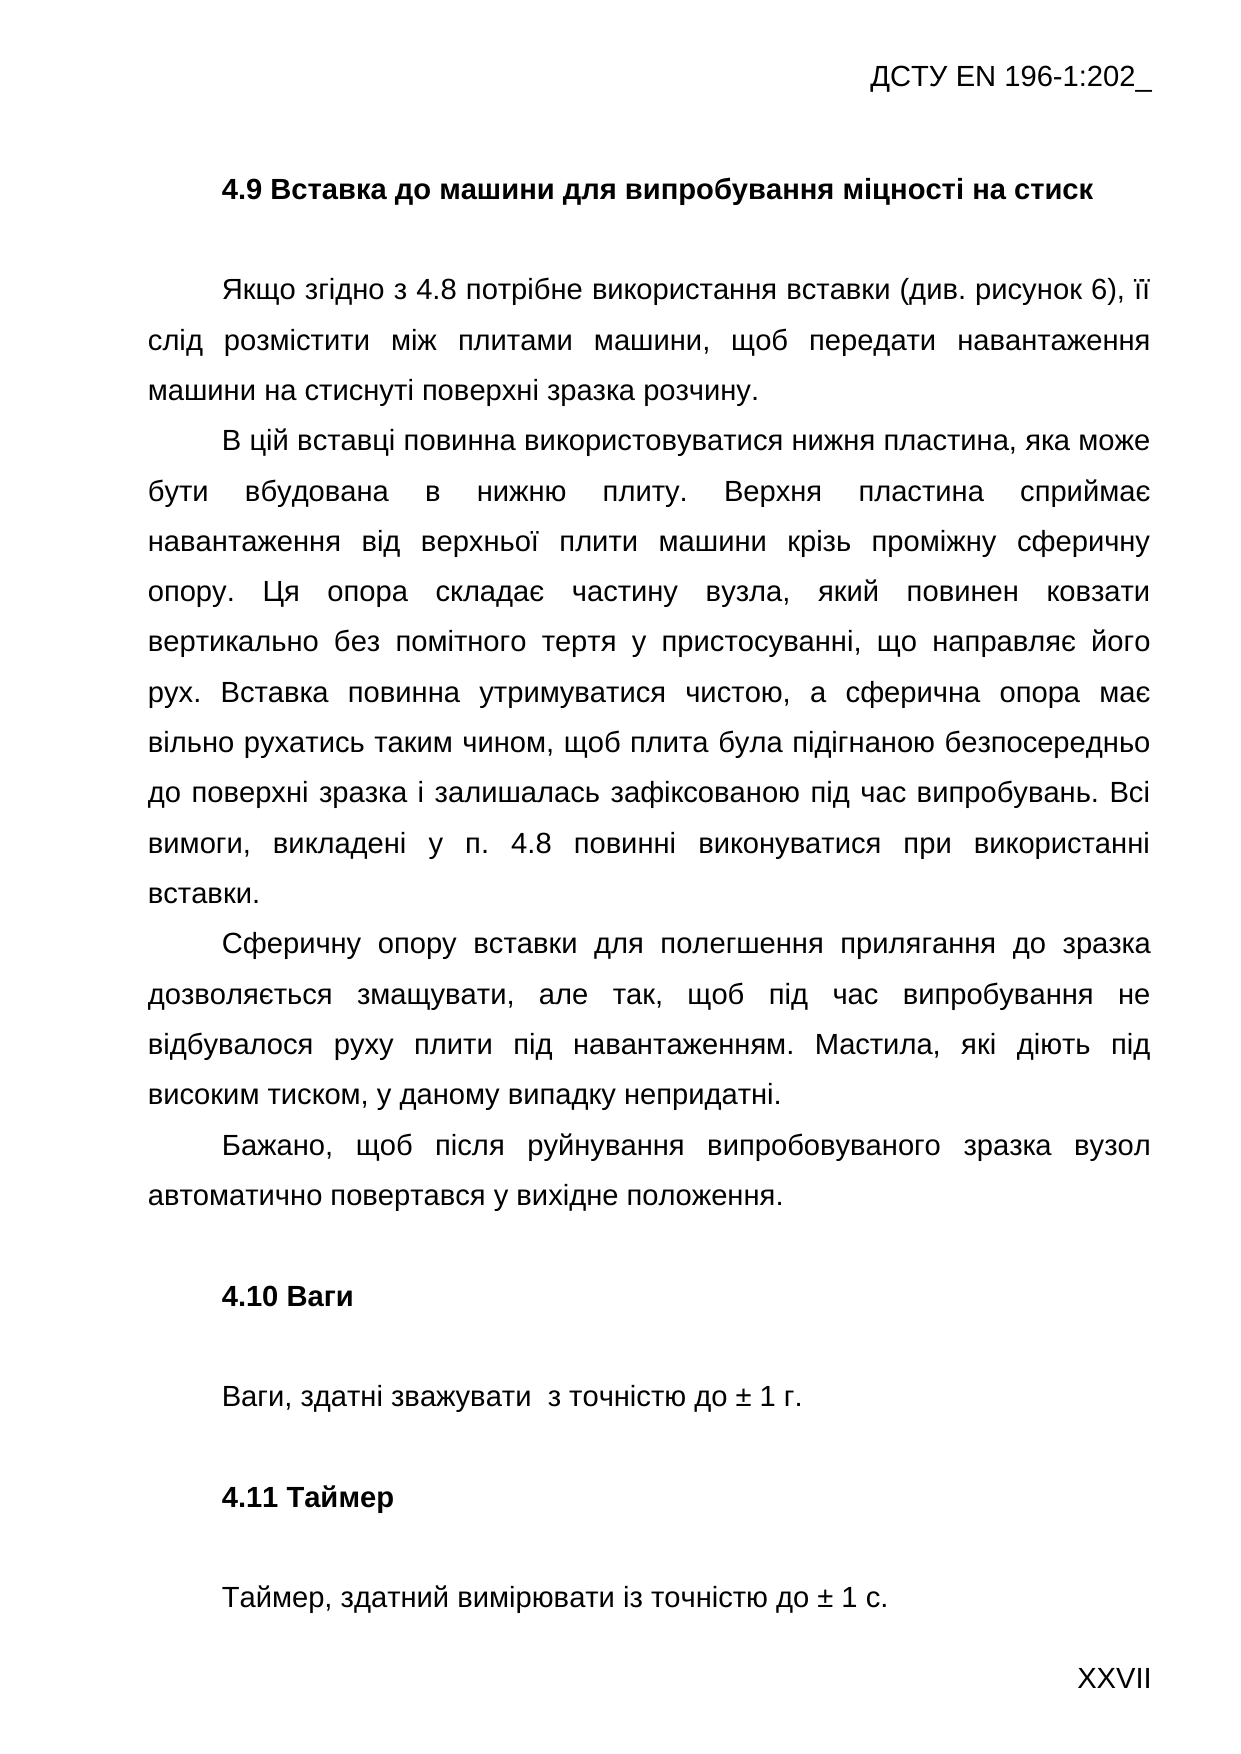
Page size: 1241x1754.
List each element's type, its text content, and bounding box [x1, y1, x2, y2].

text 4.9 Вставка до машини для випробування міцності на стиск [148, 172, 1152, 205]
text Ваги, здатні зважувати з точністю до ± . [148, 1379, 1152, 1413]
text Бажано, щоб після руйнування випробовуваного зразка вузол автоматично повертався у вихідне положення. [148, 1128, 1152, 1211]
text 4.10 Ваги [148, 1278, 1152, 1312]
text Таймер, здатний вимірювати із точністю до ± 1 с. [148, 1580, 1152, 1614]
text Сферичну опору вставки для полегшення прилягання до зразка дозволяється змащувати, але так, щоб під час випробування не відбувалося руху плити під навантаженням. Мастила, які діють під високим тиском, у даному випадку непридатні. [148, 926, 1152, 1111]
text Якщо згідно з 4.8 потрібне використання вставки (див. рисунок 6), її слід розмістити між плитами машини, щоб передати навантаження машини на стиснуті поверхні зразка розчину. [148, 272, 1152, 406]
text 4.11 Таймер [148, 1480, 1152, 1513]
text В цій вставці повинна використовуватися нижня пластина, яка може бути вбудована в нижню плиту. Верхня пластина сприймає навантаження від верхньої плити машини крізь проміжну сферичну опору. Ця опора складає частину вузла, який повинен ковзати вертикально без помітного тертя у пристосуванні, що направляє його рух. Вставка повинна утримуватися чистою, а сферична опора має вільно рухатись таким чином, щоб плита була підігнаною безпосередньо до поверхні зразка і залишалась зафіксованою під час випробувань. Всі вимоги, викладені у п. 4.8 повинні виконуватися при використанні вставки. [148, 423, 1152, 909]
